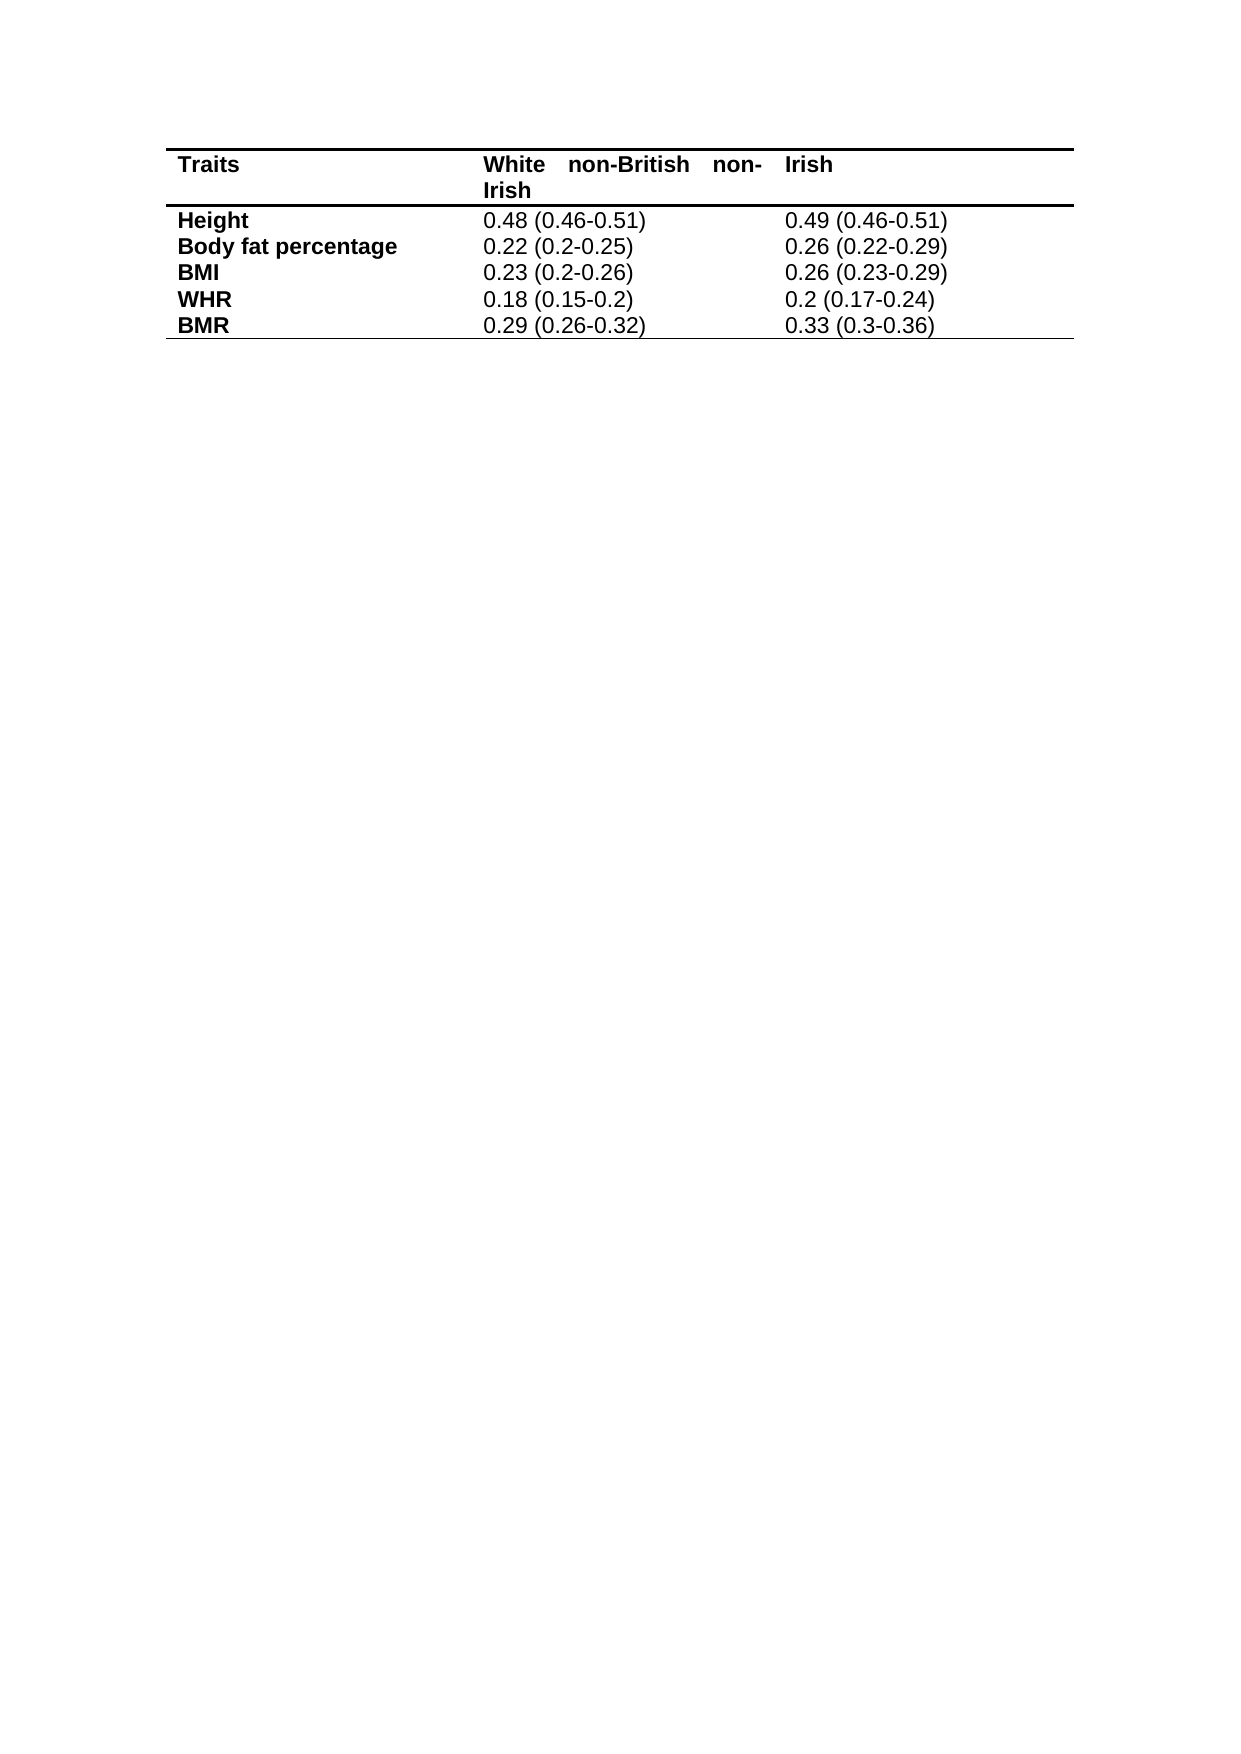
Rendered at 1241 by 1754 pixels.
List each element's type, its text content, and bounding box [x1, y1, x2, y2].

table_cell Body fat percentage [166, 233, 472, 259]
table_cell 0.2 (0.17-0.24) [774, 286, 1074, 312]
table_header Irish [774, 151, 1074, 203]
table_cell BMI [166, 259, 472, 286]
table_cell 0.23 (0.2-0.26) [472, 259, 773, 286]
table_cell 0.18 (0.15-0.2) [472, 286, 773, 312]
table_header Traits [166, 151, 472, 203]
table_cell 0.33 (0.3-0.36) [774, 312, 1074, 338]
table_cell 0.26 (0.23-0.29) [774, 259, 1074, 286]
table_cell 0.49 (0.46-0.51) [774, 207, 1074, 233]
table_cell BMR [166, 312, 472, 338]
table_cell 0.22 (0.2-0.25) [472, 233, 773, 259]
table_cell 0.29 (0.26-0.32) [472, 312, 773, 338]
table_cell WHR [166, 286, 472, 312]
table_cell 0.48 (0.46-0.51) [472, 207, 773, 233]
table_cell 0.26 (0.22-0.29) [774, 233, 1074, 259]
table_header White non-British non-Irish [472, 151, 773, 203]
table_cell Height [166, 207, 472, 233]
